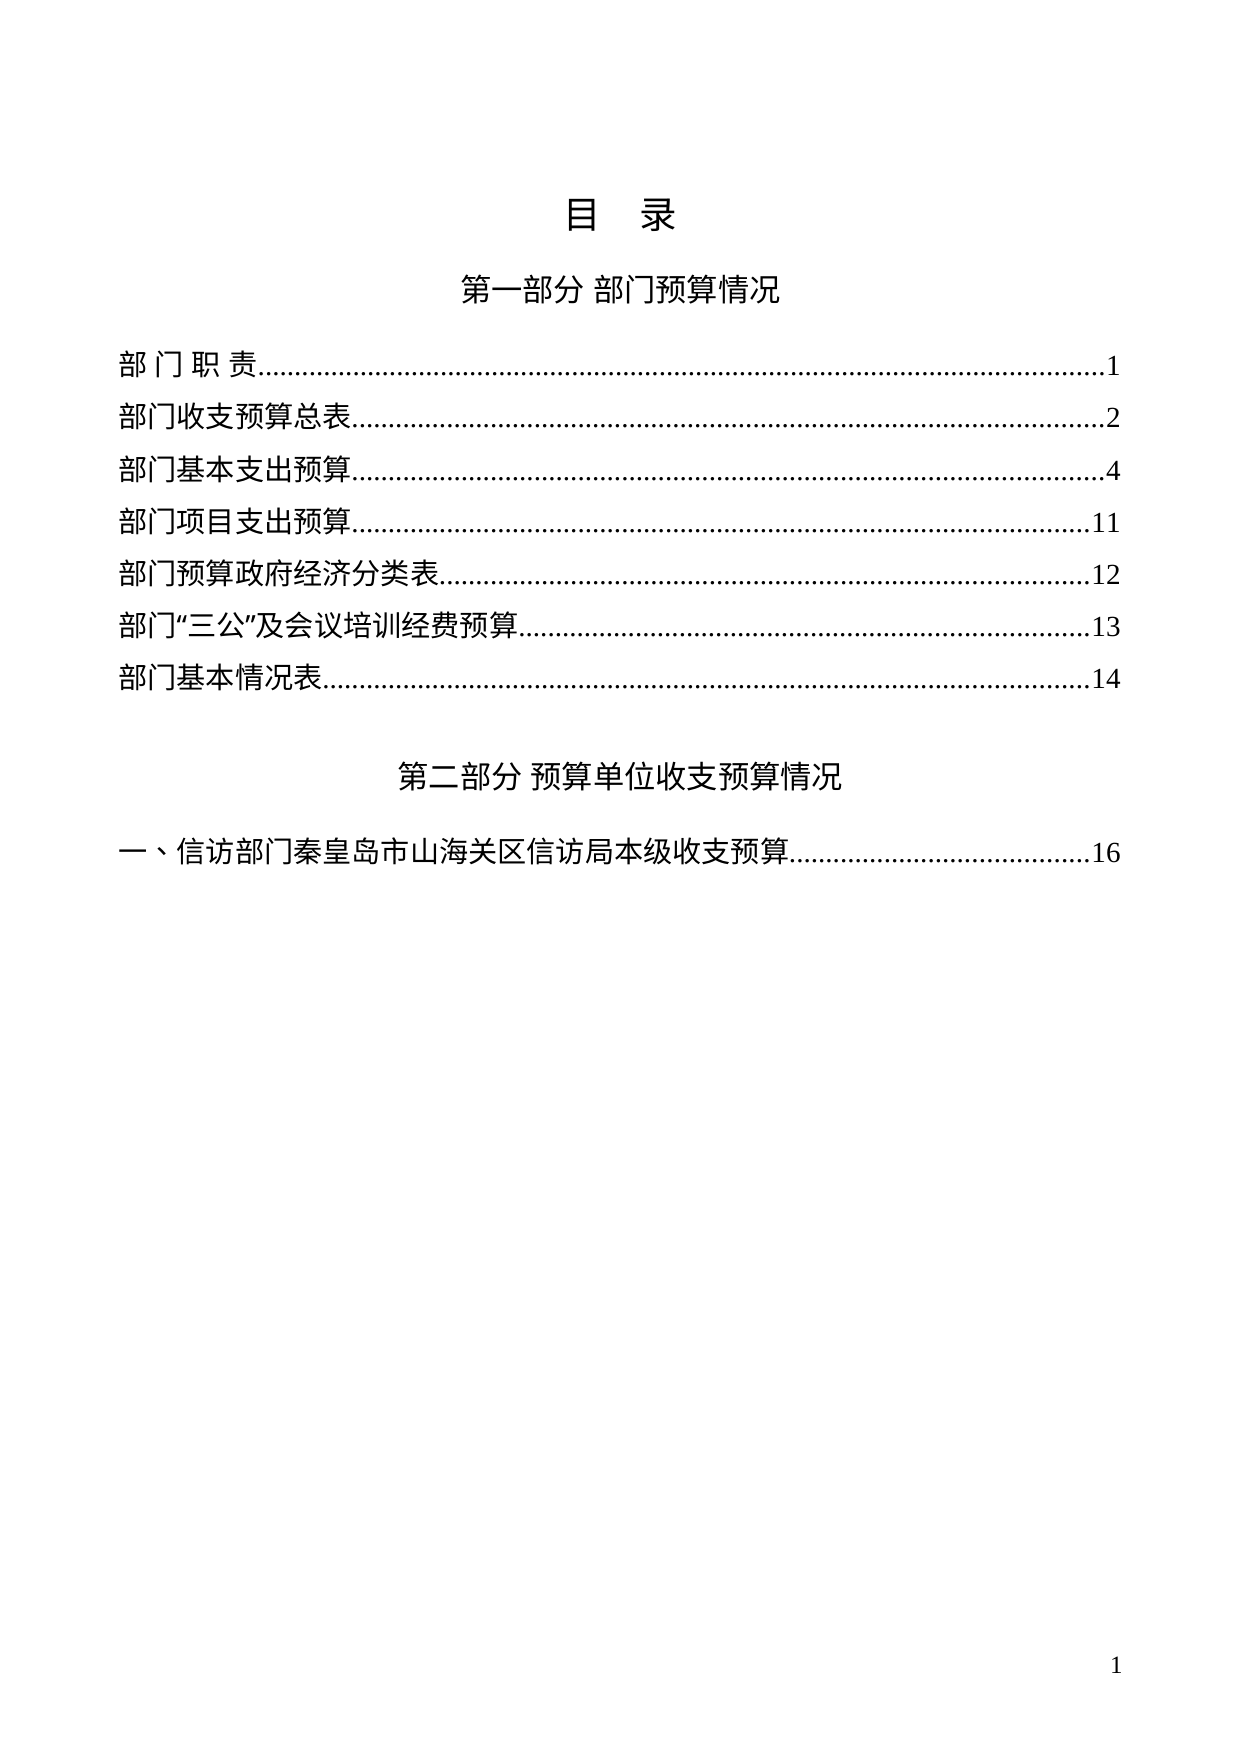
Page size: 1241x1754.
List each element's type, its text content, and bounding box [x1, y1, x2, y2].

text 目 录 [118, 188, 1122, 239]
text 部门基本支出预算 4 [118, 449, 1122, 488]
text 部门项目支出预算 11 [118, 501, 1122, 541]
text 部 门 职 责 1 [118, 344, 1122, 384]
text 部门“三公”及会议培训经费预算 13 [118, 605, 1122, 645]
text 第一部分 部门预算情况 [118, 268, 1122, 311]
text 部门收支预算总表 2 [118, 397, 1122, 436]
text 第二部分 预算单位收支预算情况 [118, 755, 1122, 797]
text 部门预算政府经济分类表 12 [118, 553, 1122, 593]
text 一、信访部门秦皇岛市山海关区信访局本级收支预算 16 [118, 831, 1122, 871]
text 部门基本情况表 14 [118, 657, 1122, 697]
